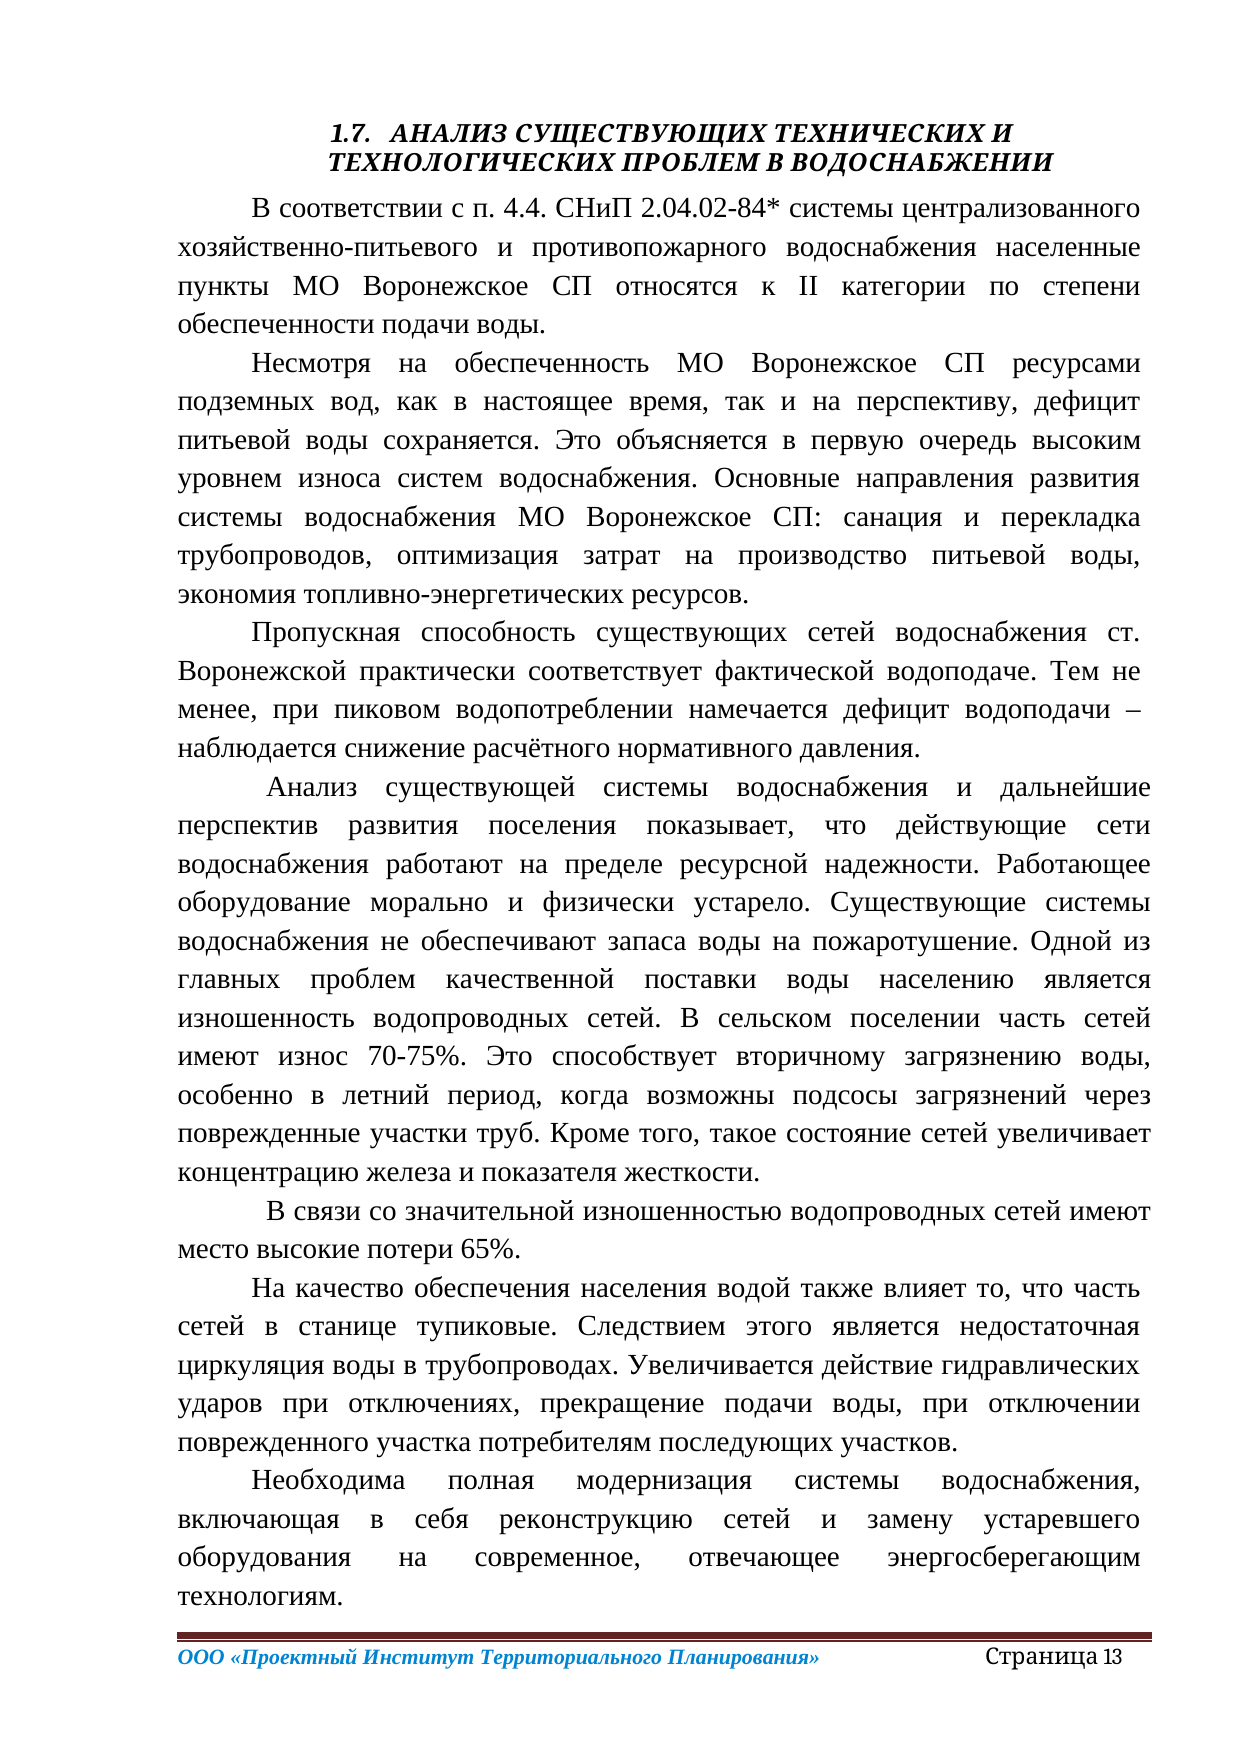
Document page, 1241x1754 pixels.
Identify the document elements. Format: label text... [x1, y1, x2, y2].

text В соответствии с п. 4.4. СНиП 2.04.02-84* системы централизованного хозяйственно-питьевого и противопожарного водоснабжения населенные пункты МО Воронежское СП относятся к II категории по степени обеспеченности подачи воды. [177, 191, 1141, 340]
text Пропускная способность существующих сетей водоснабжения ст. Воронежской практически соответствует фактической водоподаче. Тем не менее, при пиковом водопотреблении намечается дефицит водоподачи – наблюдается снижение расчётного нормативного давления. [177, 614, 1141, 764]
text В связи со значительной изношенностью водопроводных сетей имеют место высокие потери 65%. [177, 1193, 1152, 1265]
text Несмотря на обеспеченность МО Воронежское СП ресурсами подземных вод, как в настоящее время, так и на перспективу, дефицит питьевой воды сохраняется. Это объясняется в первую очередь высоким уровнем износа систем водоснабжения. Основные направления развития системы водоснабжения МО Воронежское СП: санация и перекладка трубопроводов, оптимизация затрат на производство питьевой воды, экономия топливно-энергетических ресурсов. [177, 345, 1141, 609]
text Анализ существующей системы водоснабжения и дальнейшие перспектив развития поселения показывает, что действующие сети водоснабжения работают на пределе ресурсной надежности. Работающее оборудование морально и физически устарело. Существующие системы водоснабжения не обеспечивают запаса воды на пожаротушение. Одной из главных проблем качественной поставки воды населению является изношенность водопроводных сетей. В сельском поселении часть сетей имеют износ 70-75%. Это способствует вторичному загрязнению воды, особенно в летний период, когда возможны подсосы загрязнений через поврежденные участки труб. Кроме того, такое состояние сетей увеличивает концентрацию железа и показателя жесткости. [177, 769, 1152, 1188]
list Анализ существующих технических и технологических проблем в водоснабжении [192, 118, 1152, 178]
text Необходима полная модернизация системы водоснабжения, включающая в себя реконструкцию сетей и замену устаревшего оборудования на современное, отвечающее энергосберегающим технологиям. [177, 1462, 1141, 1612]
text На качество обеспечения населения водой также влияет то, что часть сетей в станице тупиковые. Следствием этого является недостаточная циркуляция воды в трубопроводах. Увеличивается действие гидравлических ударов при отключениях, прекращение подачи воды, при отключении поврежденного участка потребителям последующих участков. [177, 1270, 1141, 1457]
